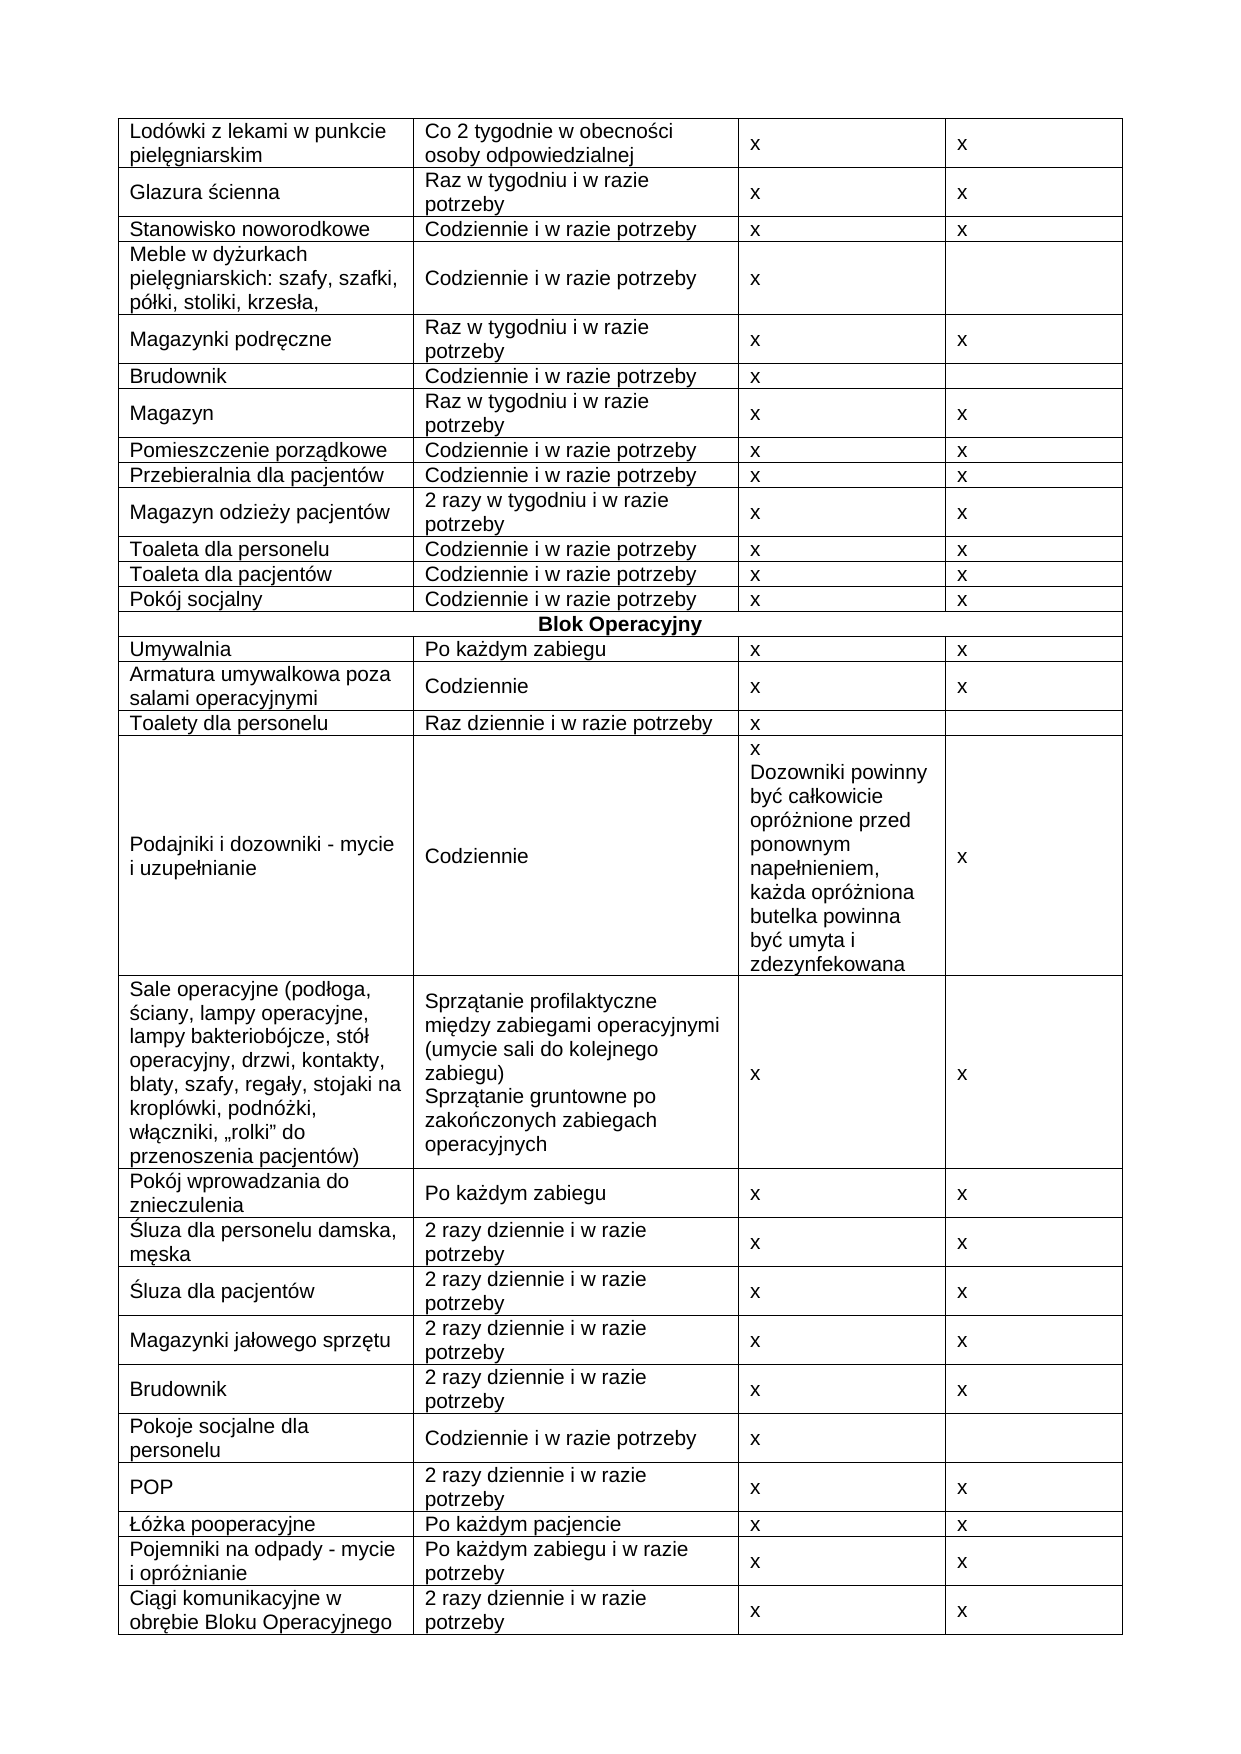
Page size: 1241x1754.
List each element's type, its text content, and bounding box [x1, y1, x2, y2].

table_cell [946, 711, 1122, 735]
table_cell Pomieszczenie porządkowe [119, 438, 413, 462]
table_cell x [739, 1512, 945, 1536]
table_cell Ciągi komunikacyjne w obrębie Bloku Operacyjnego [119, 1586, 413, 1634]
table_cell Pokoje socjalne dla personelu [119, 1414, 413, 1462]
table_cell x [946, 1537, 1122, 1585]
table_cell x [739, 1463, 945, 1511]
table_cell x [739, 1316, 945, 1364]
table_cell x [739, 168, 945, 216]
table_cell x [739, 976, 945, 1168]
table_cell Codziennie [414, 736, 738, 975]
table_cell x [946, 587, 1122, 611]
table_cell x [946, 1218, 1122, 1266]
table_cell Codziennie i w razie potrzeby [414, 438, 738, 462]
table_cell 2 razy dziennie i w razie potrzeby [414, 1218, 738, 1266]
table_cell x [946, 976, 1122, 1168]
table_cell x [739, 562, 945, 586]
table_cell x [946, 1316, 1122, 1364]
table_cell Codziennie i w razie potrzeby [414, 562, 738, 586]
table_cell Brudownik [119, 364, 413, 388]
table_cell x [739, 364, 945, 388]
table_cell Armatura umywalkowa poza salami operacyjnymi [119, 662, 413, 710]
table_cell x [739, 1586, 945, 1634]
table_cell Stanowisko noworodkowe [119, 217, 413, 241]
table_cell x [739, 1365, 945, 1413]
table_cell x [739, 242, 945, 314]
table_cell Magazynki podręczne [119, 315, 413, 363]
table_cell Meble w dyżurkach pielęgniarskich: szafy, szafki, półki, stoliki, krzesła, [119, 242, 413, 314]
table_cell Po każdym zabiegu [414, 637, 738, 661]
table_cell Pojemniki na odpady - mycie i opróżnianie [119, 1537, 413, 1585]
table_cell x [739, 1218, 945, 1266]
table_cell 2 razy dziennie i w razie potrzeby [414, 1586, 738, 1634]
table_cell x [739, 1267, 945, 1315]
table_cell x [946, 1365, 1122, 1413]
table_cell Umywalnia [119, 637, 413, 661]
table_cell Glazura ścienna [119, 168, 413, 216]
table_cell Codziennie i w razie potrzeby [414, 1414, 738, 1462]
table_cell x [946, 1267, 1122, 1315]
table_cell Magazyn [119, 389, 413, 437]
table_cell Po każdym zabiegu i w razie potrzeby [414, 1537, 738, 1585]
table_cell x [739, 389, 945, 437]
table_cell x [946, 389, 1122, 437]
table_cell x [739, 217, 945, 241]
table_cell x [946, 168, 1122, 216]
table_cell x [946, 1463, 1122, 1511]
table_cell x [739, 637, 945, 661]
table_cell x [739, 1537, 945, 1585]
table_cell Raz dziennie i w razie potrzeby [414, 711, 738, 735]
table_cell Sprzątanie profilaktyczne między zabiegami operacyjnymi (umycie sali do kolejnego zabiegu) Sprzątanie gruntowne po zakończonych zabiegach operacyjnych [414, 976, 738, 1168]
table_cell [946, 242, 1122, 314]
table_cell Codziennie i w razie potrzeby [414, 242, 738, 314]
table_cell x [946, 662, 1122, 710]
table_cell Magazynki jałowego sprzętu [119, 1316, 413, 1364]
table_cell Codziennie [414, 662, 738, 710]
table_cell Śluza dla pacjentów [119, 1267, 413, 1315]
table_cell x [739, 1169, 945, 1217]
table_cell x [739, 488, 945, 536]
table_cell Toaleta dla pacjentów [119, 562, 413, 586]
table_cell x [739, 537, 945, 561]
table_cell 2 razy w tygodniu i w razie potrzeby [414, 488, 738, 536]
table_cell Po każdym zabiegu [414, 1169, 738, 1217]
table_cell x [946, 1512, 1122, 1536]
table_cell x [946, 315, 1122, 363]
table_cell x Dozowniki powinny być całkowicie opróżnione przed ponownym napełnieniem, każda opróżniona butelka powinna być umyta i zdezynfekowana [739, 736, 945, 975]
table_cell x [946, 537, 1122, 561]
table_cell Magazyn odzieży pacjentów [119, 488, 413, 536]
table_cell Codziennie i w razie potrzeby [414, 463, 738, 487]
table_cell Raz w tygodniu i w razie potrzeby [414, 315, 738, 363]
table_cell Brudownik [119, 1365, 413, 1413]
table_cell Toaleta dla personelu [119, 537, 413, 561]
table_cell Podajniki i dozowniki - mycie i uzupełnianie [119, 736, 413, 975]
table_cell Śluza dla personelu damska, męska [119, 1218, 413, 1266]
table_cell x [946, 637, 1122, 661]
table_cell x [946, 463, 1122, 487]
table_cell Raz w tygodniu i w razie potrzeby [414, 168, 738, 216]
table_cell Pokój wprowadzania do znieczulenia [119, 1169, 413, 1217]
table_cell Codziennie i w razie potrzeby [414, 587, 738, 611]
table_cell x [739, 587, 945, 611]
table_cell x [946, 488, 1122, 536]
table_cell Codziennie i w razie potrzeby [414, 364, 738, 388]
table_cell Co 2 tygodnie w obecności osoby odpowiedzialnej [414, 119, 738, 167]
table_cell Blok Operacyjny [119, 612, 1122, 636]
table_cell x [739, 662, 945, 710]
table_cell 2 razy dziennie i w razie potrzeby [414, 1463, 738, 1511]
table_cell Toalety dla personelu [119, 711, 413, 735]
table_cell x [739, 438, 945, 462]
table_cell Pokój socjalny [119, 587, 413, 611]
table_cell x [739, 119, 945, 167]
table_cell Sale operacyjne (podłoga, ściany, lampy operacyjne, lampy bakteriobójcze, stół operacyjny, drzwi, kontakty, blaty, szafy, regały, stojaki na kroplówki, podnóżki, włączniki, „rolki” do przenoszenia pacjentów) [119, 976, 413, 1168]
table_cell 2 razy dziennie i w razie potrzeby [414, 1316, 738, 1364]
table_cell Raz w tygodniu i w razie potrzeby [414, 389, 738, 437]
table_cell x [946, 1169, 1122, 1217]
table_cell x [946, 217, 1122, 241]
table_cell x [946, 119, 1122, 167]
table_cell x [739, 315, 945, 363]
table_cell Lodówki z lekami w punkcie pielęgniarskim [119, 119, 413, 167]
table_cell x [946, 1586, 1122, 1634]
table_cell x [946, 562, 1122, 586]
table_cell Codziennie i w razie potrzeby [414, 537, 738, 561]
table_cell 2 razy dziennie i w razie potrzeby [414, 1267, 738, 1315]
table_cell Codziennie i w razie potrzeby [414, 217, 738, 241]
table_cell x [739, 1414, 945, 1462]
table_cell Przebieralnia dla pacjentów [119, 463, 413, 487]
table_cell [946, 1414, 1122, 1462]
table_cell 2 razy dziennie i w razie potrzeby [414, 1365, 738, 1413]
table_cell [946, 364, 1122, 388]
table_cell x [946, 736, 1122, 975]
table_cell x [739, 463, 945, 487]
table_cell POP [119, 1463, 413, 1511]
table_cell Łóżka pooperacyjne [119, 1512, 413, 1536]
table_cell x [739, 711, 945, 735]
table_cell Po każdym pacjencie [414, 1512, 738, 1536]
table_cell x [946, 438, 1122, 462]
